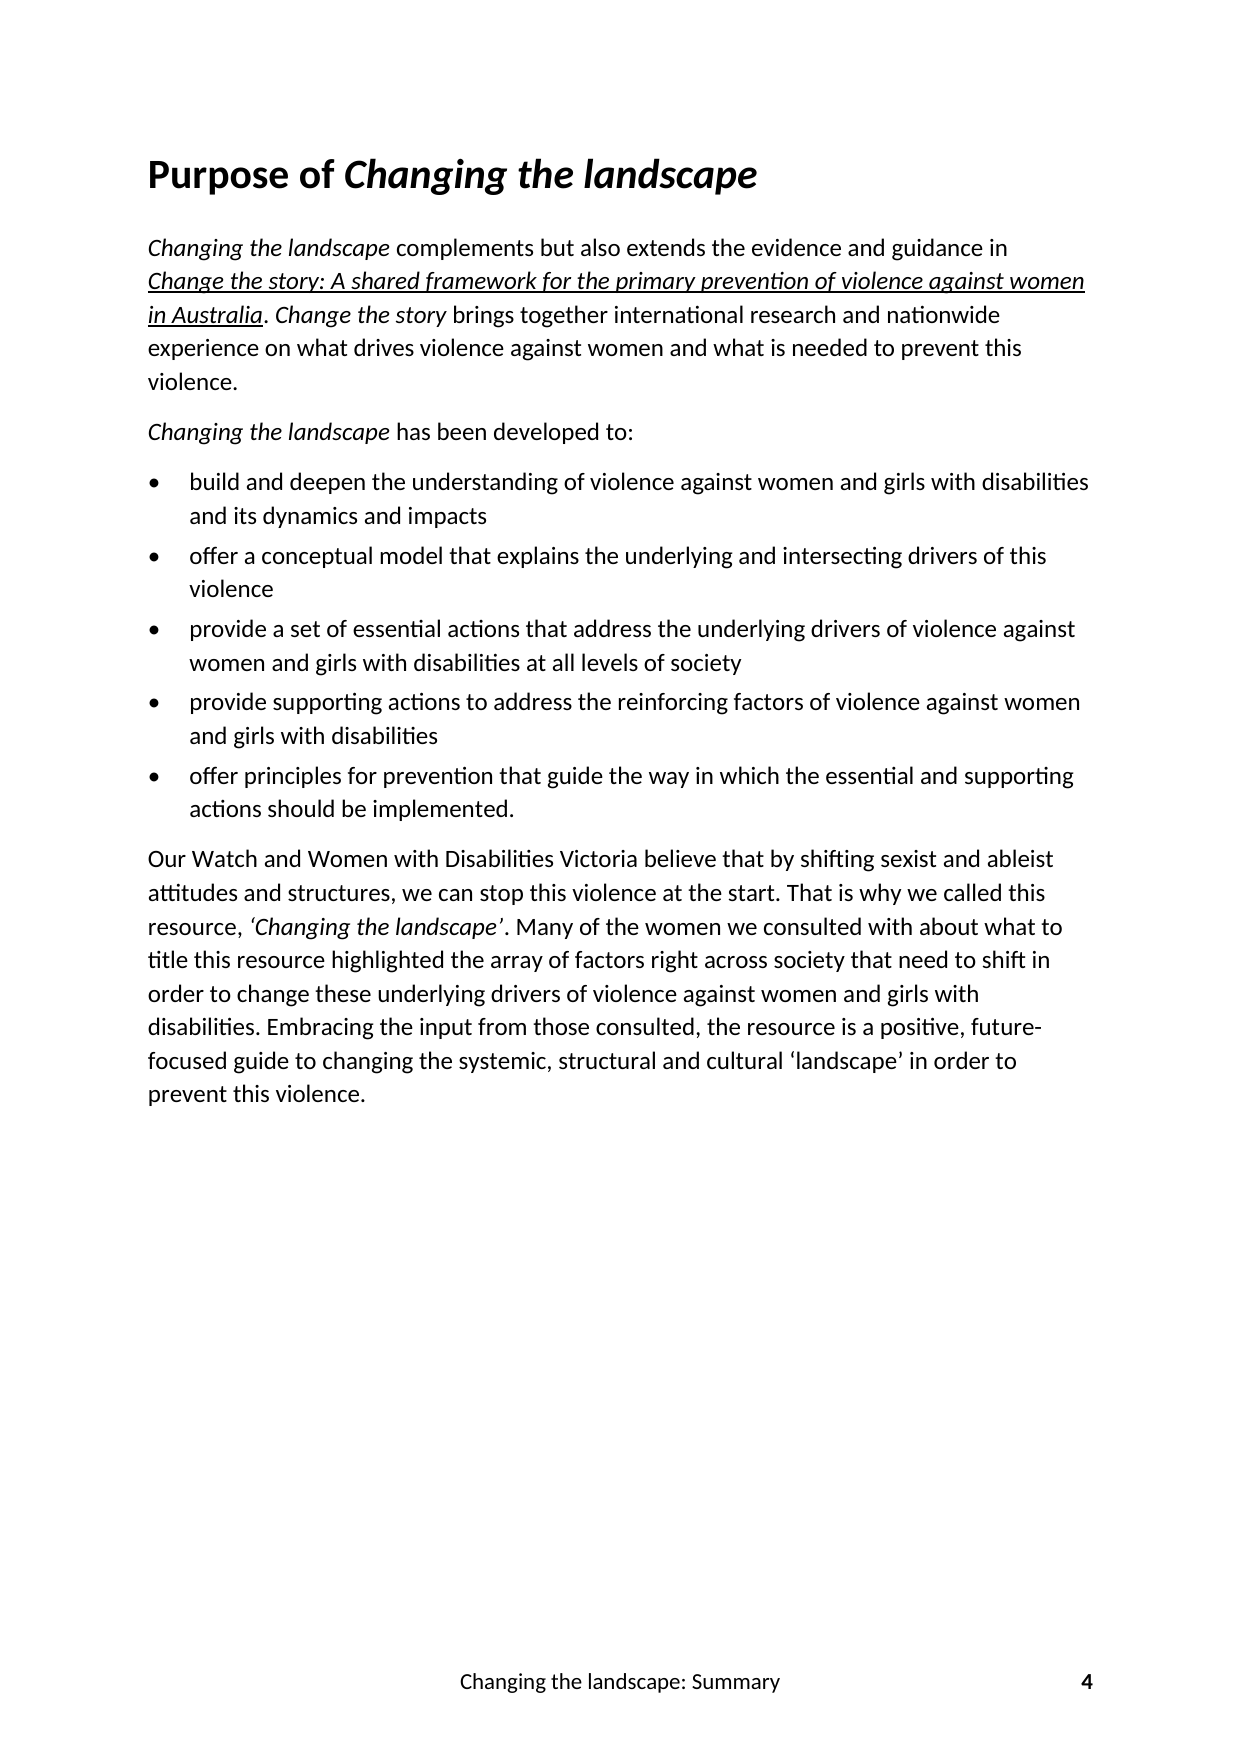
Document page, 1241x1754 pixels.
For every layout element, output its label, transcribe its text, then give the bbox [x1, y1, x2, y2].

text provide a set of essential actions that address the underlying drivers of violence against women and girls with disabilities at all levels of society [148, 613, 1092, 677]
text provide supporting actions to address the reinforcing factors of violence against women and girls with disabilities [148, 686, 1092, 751]
text Our Watch and Women with Disabilities Victoria believe that by shifting sexist and ableist attitudes and structures, we can stop this violence at the start. That is why we called this resource, ‘Changing the landscape’. Many of the women we consulted with about what to title this resource highlighted the array of factors right across society that need to shift in order to change these underlying drivers of violence against women and girls with disabilities. Embracing the input from those consulted, the resource is a positive, future-focused guide to changing the systemic, structural and cultural ‘landscape’ in order to prevent this violence. [148, 843, 1092, 1109]
text Changing the landscape has been developed to: [148, 416, 1092, 447]
text offer principles for prevention that guide the way in which the essential and supporting actions should be implemented. [148, 760, 1092, 824]
text offer a conceptual model that explains the underlying and intersecting drivers of this violence [148, 540, 1092, 604]
subtitle Purpose of Changing the landscape [148, 148, 1092, 198]
text build and deepen the understanding of violence against women and girls with disabilities and its dynamics and impacts [148, 466, 1092, 531]
text Changing the landscape complements but also extends the evidence and guidance in Change the story: A shared framework for the primary prevention of violence against women in Australia. Change the story brings together international research and nationwide experience on what drives violence against women and what is needed to prevent this violence. [148, 232, 1092, 397]
